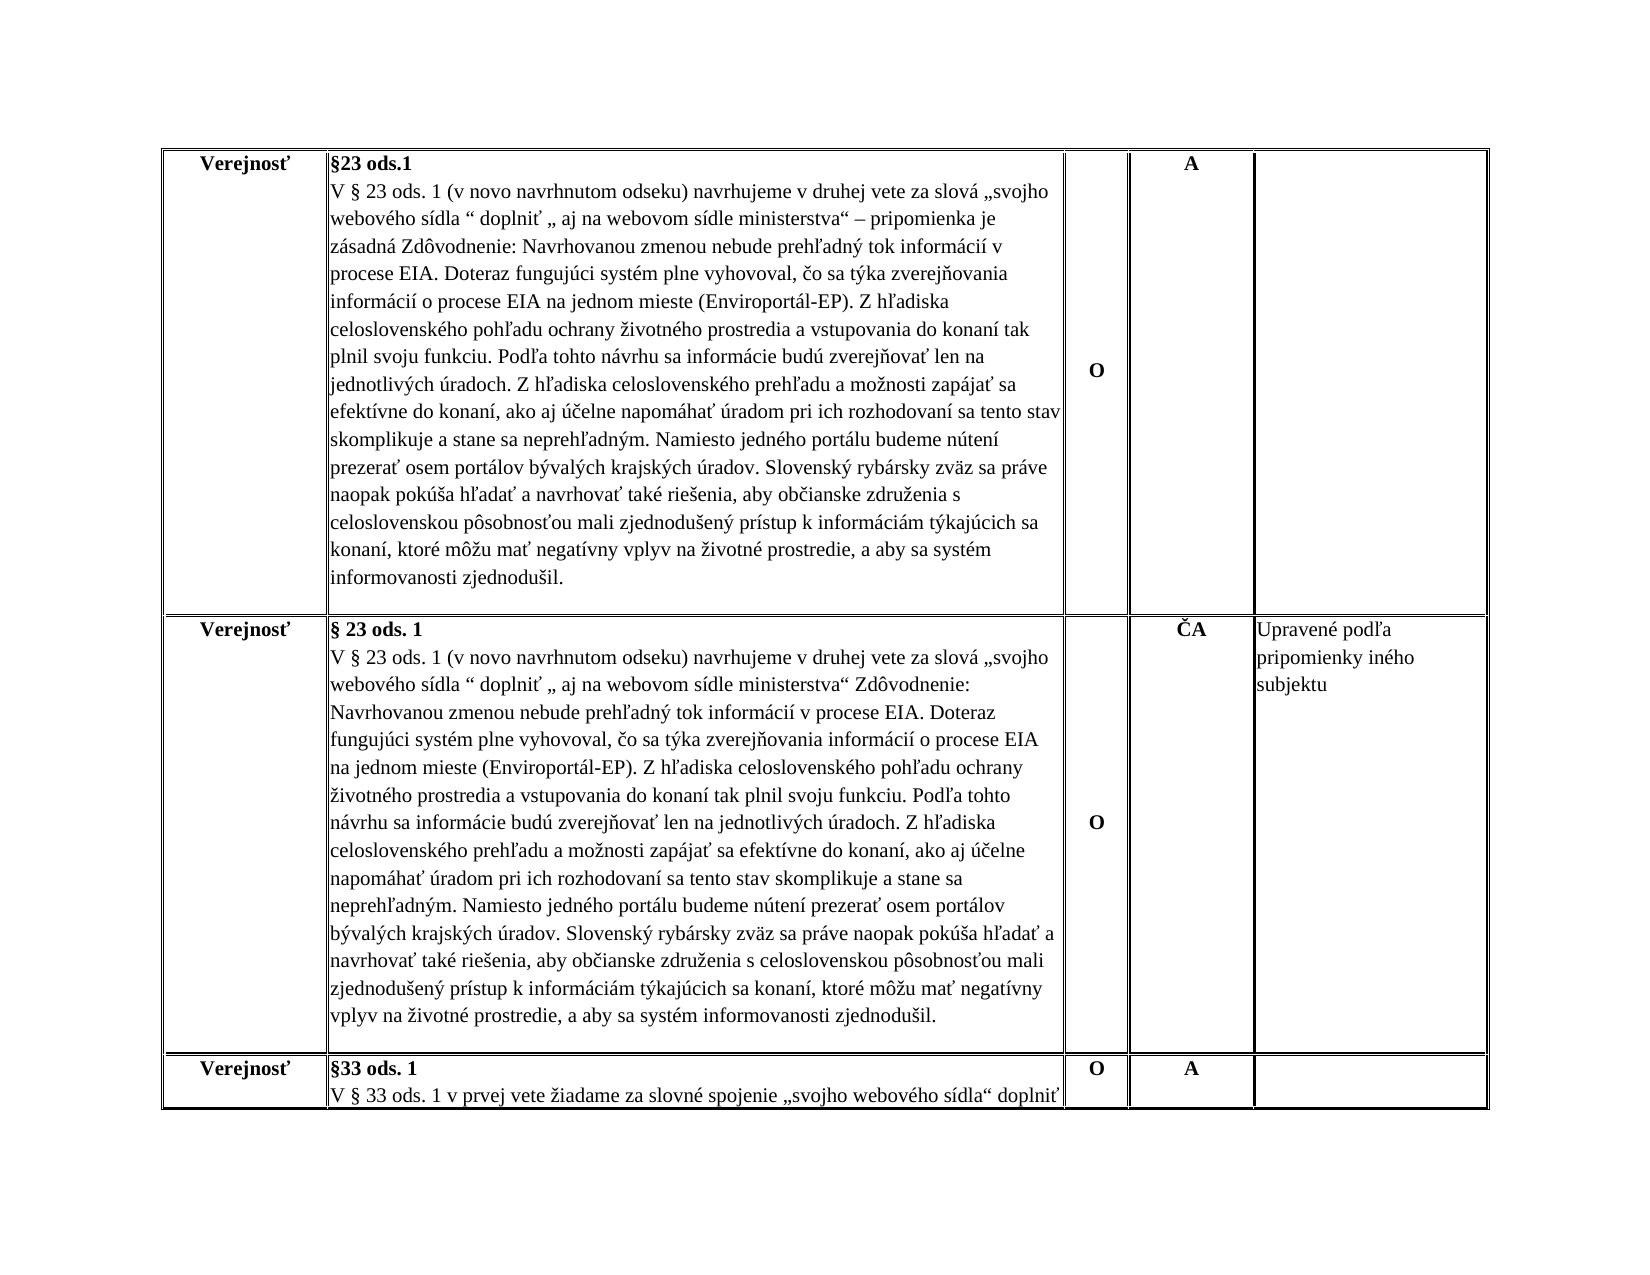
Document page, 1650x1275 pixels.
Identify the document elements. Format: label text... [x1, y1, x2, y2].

table_cell [1254, 1052, 1487, 1107]
table_cell ČA [1131, 617, 1253, 1052]
table_cell Verejnosť [164, 151, 328, 614]
table_cell § 23 ods. 1 V § 23 ods. 1 (v novo navrhnutom odseku) navrhujeme v druhej vete za slová „svojho webového sídla “ doplniť „ aj na webovom sídle ministerstva“ Zdôvodnenie: Navrhovanou zmenou nebude prehľadný tok informácií v procese EIA. Doteraz fungujúci systém plne vyhovoval, čo sa týka zverejňovania informácií o procese EIA na jednom mieste (Enviroportál-EP). Z hľadiska celoslovenského pohľadu ochrany životného prostredia a vstupovania do konaní tak plnil svoju funkciu. Podľa tohto návrhu sa informácie budú zverejňovať len na jednotlivých úradoch. Z hľadiska celoslovenského prehľadu a možnosti zapájať sa efektívne do konaní, ako aj účelne napomáhať úradom pri ich rozhodovaní sa tento stav skomplikuje a stane sa neprehľadným. Namiesto jedného portálu budeme nútení prezerať osem portálov bývalých krajských úradov. Slovenský rybársky zväz sa práve naopak pokúša hľadať a navrhovať také riešenia, aby občianske združenia s celoslovenskou pôsobnosťou mali zjednodušený prístup k informáciám týkajúcich sa konaní, ktoré môžu mať negatívny vplyv na životné prostredie, a aby sa systém informovanosti zjednodušil. [329, 617, 1063, 1052]
table_cell O [1065, 1052, 1129, 1107]
table_cell O [1065, 149, 1129, 614]
table_cell O [1066, 617, 1127, 1052]
table_cell Verejnosť [164, 1052, 328, 1107]
table_cell A [1129, 1056, 1254, 1107]
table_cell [328, 1056, 1065, 1107]
table_cell A [1129, 149, 1254, 614]
table_cell Verejnosť [162, 614, 328, 1052]
table_cell §23 ods.1 V § 23 ods. 1 (v novo navrhnutom odseku) navrhujeme v druhej vete za slová „svojho webového sídla “ doplniť „ aj na webovom sídle ministerstva“ – pripomienka je zásadná Zdôvodnenie: Navrhovanou zmenou nebude prehľadný tok informácií v procese EIA. Doteraz fungujúci systém plne vyhovoval, čo sa týka zverejňovania informácií o procese EIA na jednom mieste (Enviroportál-EP). Z hľadiska celoslovenského pohľadu ochrany životného prostredia a vstupovania do konaní tak plnil svoju funkciu. Podľa tohto návrhu sa informácie budú zverejňovať len na jednotlivých úradoch. Z hľadiska celoslovenského prehľadu a možnosti zapájať sa efektívne do konaní, ako aj účelne napomáhať úradom pri ich rozhodovaní sa tento stav skomplikuje a stane sa neprehľadným. Namiesto jedného portálu budeme nútení prezerať osem portálov bývalých krajských úradov. Slovenský rybársky zväz sa práve naopak pokúša hľadať a navrhovať také riešenia, aby občianske združenia s celoslovenskou pôsobnosťou mali zjednodušený prístup k informáciám týkajúcich sa konaní, ktoré môžu mať negatívny vplyv na životné prostredie, a aby sa systém informovanosti zjednodušil. [328, 151, 1065, 614]
table_cell Upravené podľa pripomienky iného subjektu [1254, 614, 1488, 1052]
table_cell [1254, 151, 1486, 614]
